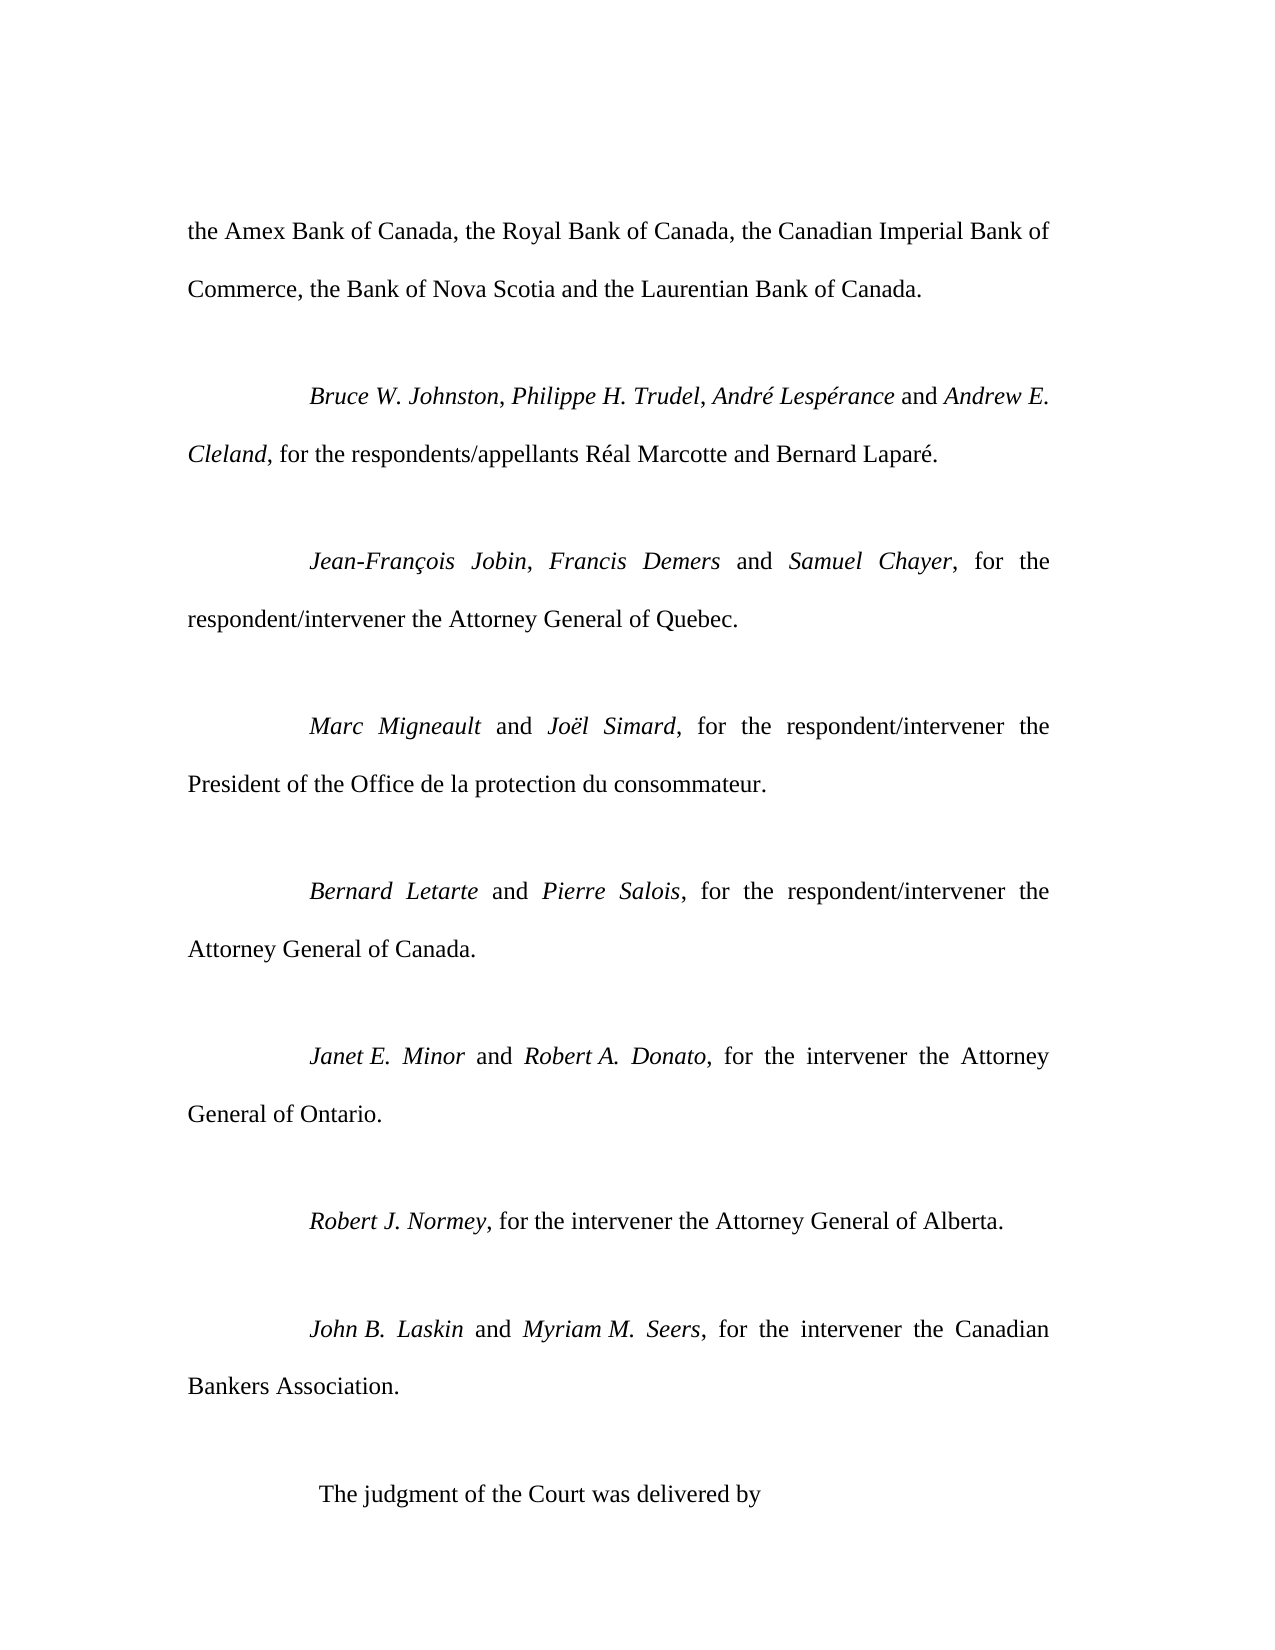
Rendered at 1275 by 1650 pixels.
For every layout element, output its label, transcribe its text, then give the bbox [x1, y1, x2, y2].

text Bruce W. Johnston, Philippe H. Trudel, André Lespérance and Andrew E. Cleland, for the respondents/appellants Réal Marcotte and Bernard Laparé. [187, 381, 1050, 468]
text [187, 216, 1050, 303]
text Robert J. Normey, for the intervener the Attorney General of Alberta. [187, 1206, 1050, 1235]
text Janet E. Minor and Robert A. Donato, for the intervener the Attorney General of Ontario. [187, 1041, 1050, 1128]
text Jean-François Jobin, Francis Demers and Samuel Chayer, for the respondent/intervener the Attorney General of Quebec. [187, 546, 1050, 633]
text John B. Laskin and Myriam M. Seers, for the intervener the Canadian Bankers Association. [187, 1314, 1050, 1400]
text Marc Migneault and Joël Simard, for the respondent/intervener the President of the Office de la protection du consommateur. [187, 711, 1050, 798]
text The judgment of the Court was delivered by [187, 1479, 1050, 1508]
text Bernard Letarte and Pierre Salois, for the respondent/intervener the Attorney General of Canada. [187, 876, 1050, 963]
